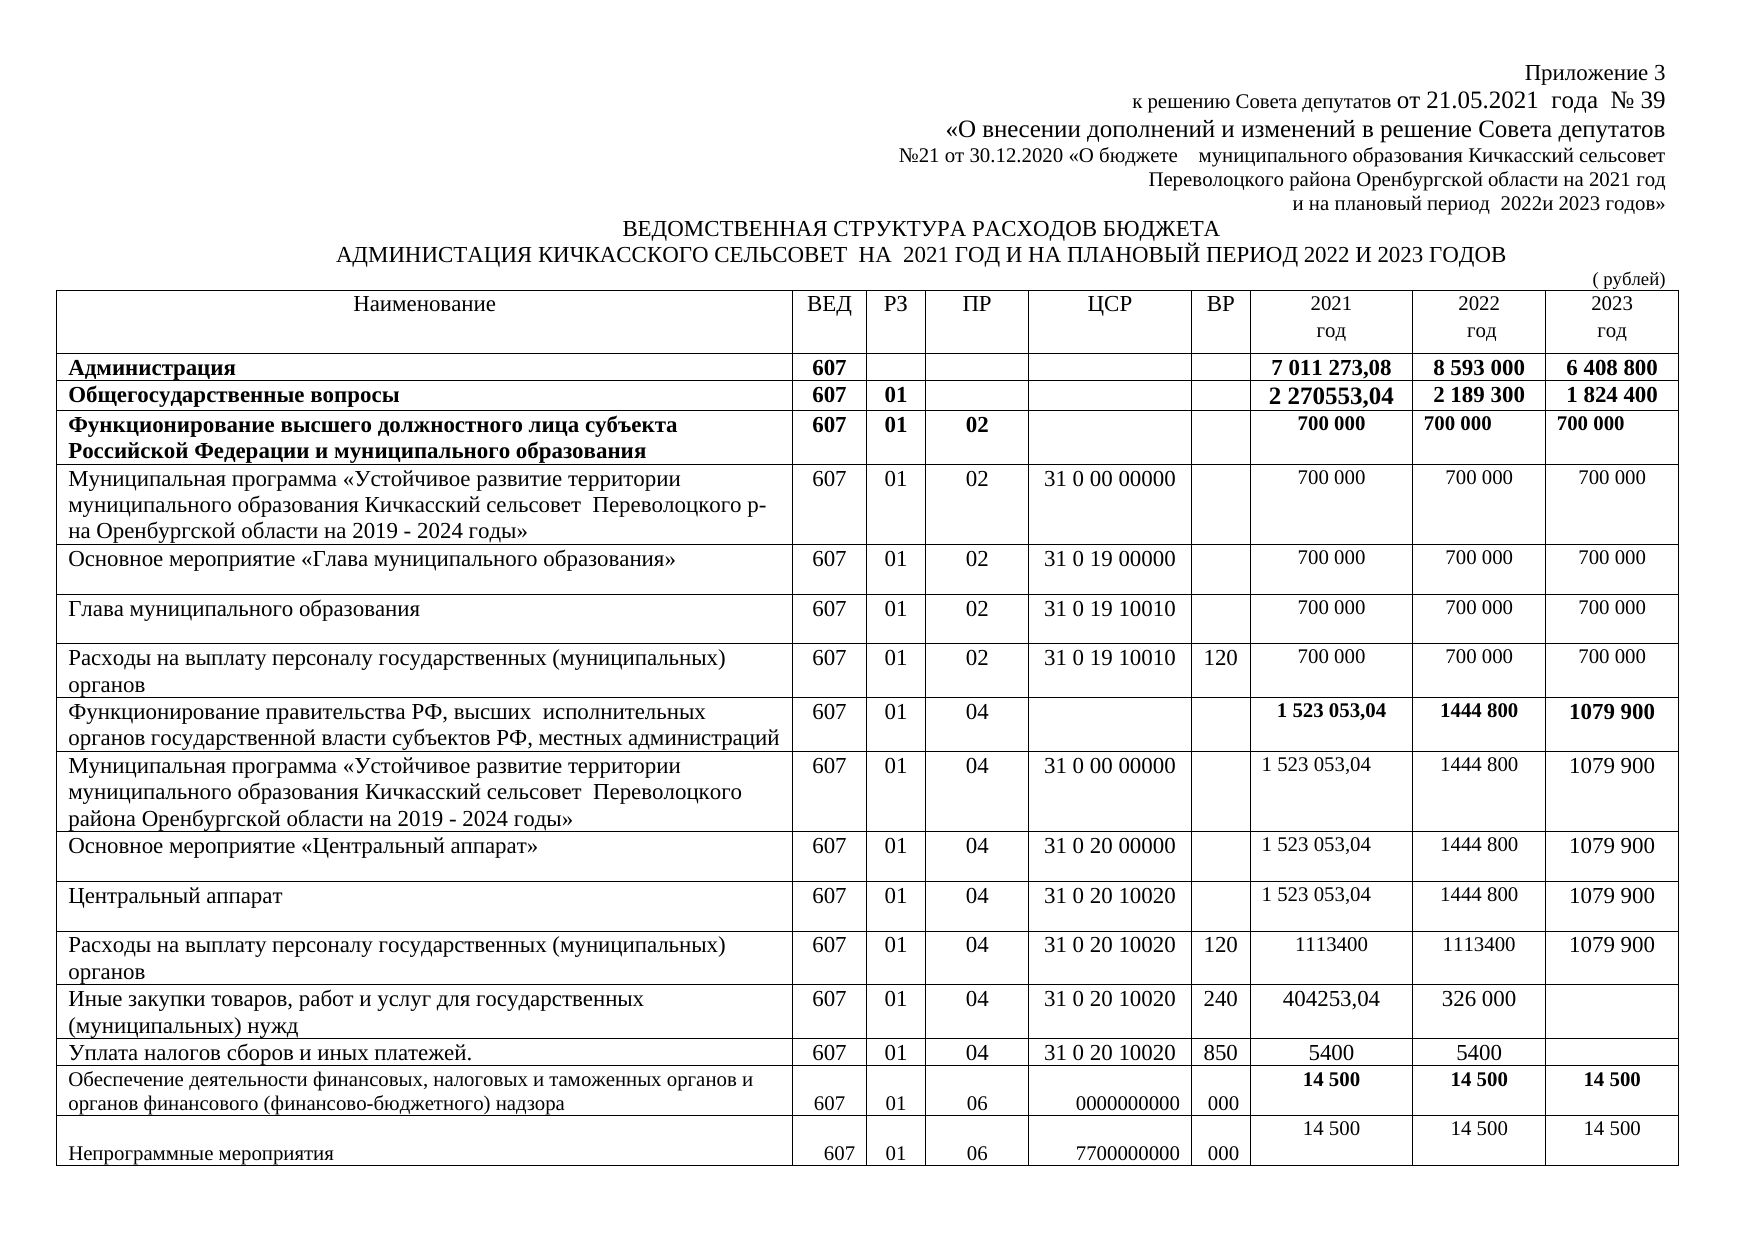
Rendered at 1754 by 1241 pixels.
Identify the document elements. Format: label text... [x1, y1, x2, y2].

table_cell [1192, 595, 1250, 643]
table_cell 1 523 053,04 [1251, 882, 1412, 931]
table_cell 240 [1192, 985, 1250, 1038]
table_cell [1029, 381, 1191, 410]
table_cell 14 500 [1413, 1066, 1545, 1115]
table_cell 6 408 800 [1546, 354, 1678, 380]
table_cell 01 [867, 1039, 925, 1065]
table_cell Иные закупки товаров, работ и услуг для государственных (муниципальных) нужд [57, 985, 792, 1038]
table_cell [926, 381, 1028, 410]
text №21 от 30.12.2020 «О бюджете муниципального образования Кичкасский сельсовет Переволоцкого района Оренбургской области на 2021 год [177, 143, 1665, 191]
table_header ЦСР [1029, 291, 1191, 353]
table_cell Непрограммные мероприятия [57, 1116, 792, 1165]
table_cell 01 [867, 698, 925, 751]
table_cell Муниципальная программа «Устойчивое развитие территории муниципального образования Кичкасский сельсовет Переволоцкого района Оренбургской области на 2019 - 2024 годы» [57, 752, 792, 831]
table_cell 7 011 273,08 [1251, 354, 1412, 380]
table_cell 01 [867, 1066, 925, 1115]
table_cell 1 523 053,04 [1251, 698, 1412, 751]
table_header ПР [926, 291, 1028, 353]
table_cell 0000000000 [1029, 1066, 1191, 1115]
table_cell 5400 [1413, 1039, 1545, 1065]
table_cell 700 000 [1413, 644, 1545, 697]
table_cell 01 [867, 411, 925, 464]
table_cell 700 000 [1413, 411, 1545, 464]
table_cell [867, 354, 925, 380]
table_cell 02 [926, 411, 1028, 464]
table_cell 000 [1192, 1116, 1250, 1165]
table_cell 120 [1192, 644, 1250, 697]
table_cell 607 [793, 354, 866, 380]
table_header ВР [1192, 291, 1250, 353]
table_cell 607 [793, 1066, 866, 1115]
table_cell [1192, 465, 1250, 544]
table_cell 700 000 [1251, 411, 1412, 464]
table_cell 000 [1192, 1066, 1250, 1115]
table_cell 1079 900 [1546, 698, 1678, 751]
text «О внесении дополнений и изменений в решение Совета депутатов [177, 114, 1665, 143]
table_cell Общегосударственные вопросы [57, 381, 792, 410]
table_header РЗ [867, 291, 925, 353]
table_header ВЕД [793, 291, 866, 353]
table_cell 700 000 [1251, 545, 1412, 593]
table_cell 14 500 [1546, 1116, 1678, 1165]
table_cell 1079 900 [1546, 882, 1678, 931]
table_cell [926, 354, 1028, 380]
table_cell 31 0 20 10020 [1029, 985, 1191, 1038]
table_cell Функционирование правительства РФ, высших исполнительных органов государственной власти субъектов РФ, местных администраций [57, 698, 792, 751]
table_cell Расходы на выплату персоналу государственных (муниципальных) органов [57, 644, 792, 697]
table_cell [1029, 354, 1191, 380]
table_cell 01 [867, 985, 925, 1038]
table_cell 326 000 [1413, 985, 1545, 1038]
table_cell 607 [793, 381, 866, 410]
table_cell [1029, 698, 1191, 751]
table_header 2022 год [1413, 291, 1545, 353]
table_cell 06 [926, 1116, 1028, 1165]
table_cell 700 000 [1413, 545, 1545, 593]
table_cell 607 [793, 644, 866, 697]
table_cell 700 000 [1251, 595, 1412, 643]
table_cell 700 000 [1546, 595, 1678, 643]
table_cell 31 0 00 00000 [1029, 752, 1191, 831]
table_cell 1 523 053,04 [1251, 832, 1412, 881]
text и на плановый период 2022и 2023 годов» [177, 191, 1665, 215]
table_cell [1192, 832, 1250, 881]
table_cell 01 [867, 465, 925, 544]
table_cell 5400 [1251, 1039, 1412, 1065]
table_cell 04 [926, 698, 1028, 751]
text ( рублей) [177, 268, 1665, 289]
table_cell 607 [793, 932, 866, 984]
table_cell 607 [793, 832, 866, 881]
table_cell [1192, 381, 1250, 410]
table_cell 1 523 053,04 [1251, 752, 1412, 831]
text Приложение 3 [177, 59, 1665, 86]
table_cell 607 [793, 545, 866, 593]
table_cell 700 000 [1251, 644, 1412, 697]
table_cell 14 500 [1251, 1116, 1412, 1165]
table_cell 14 500 [1413, 1116, 1545, 1165]
table_cell 31 0 20 10020 [1029, 1039, 1191, 1065]
table_cell 01 [867, 545, 925, 593]
table_cell Муниципальная программа «Устойчивое развитие территории муниципального образования Кичкасский сельсовет Переволоцкого р-на Оренбургской области на 2019 - 2024 годы» [57, 465, 792, 544]
table_cell [1546, 985, 1678, 1038]
table_cell [1192, 698, 1250, 751]
table_cell 607 [793, 411, 866, 464]
table_cell 700 000 [1251, 465, 1412, 544]
table_header 2023 год [1546, 291, 1678, 353]
table_cell Обеспечение деятельности финансовых, налоговых и таможенных органов и органов финансового (финансово-бюджетного) надзора [57, 1066, 792, 1115]
table_cell 607 [793, 698, 866, 751]
table_cell 607 [793, 1116, 866, 1165]
table_cell Уплата налогов сборов и иных платежей. [57, 1039, 792, 1065]
table_cell [1192, 411, 1250, 464]
table_cell [1029, 411, 1191, 464]
table_cell 404253,04 [1251, 985, 1412, 1038]
table_cell 700 000 [1546, 545, 1678, 593]
table_cell 02 [926, 595, 1028, 643]
table_cell 01 [867, 1116, 925, 1165]
table_cell [1192, 882, 1250, 931]
table_cell 04 [926, 1039, 1028, 1065]
table_header Наименование [57, 291, 792, 353]
table_cell 607 [793, 465, 866, 544]
text к решению Совета депутатов от 21.05.2021 года № 39 [177, 86, 1665, 114]
table_cell 01 [867, 932, 925, 984]
table_cell 06 [926, 1066, 1028, 1115]
table_cell Глава муниципального образования [57, 595, 792, 643]
table_cell Основное мероприятие «Глава муниципального образования» [57, 545, 792, 593]
table_cell 02 [926, 545, 1028, 593]
table_cell Основное мероприятие «Центральный аппарат» [57, 832, 792, 881]
table_cell 31 0 00 00000 [1029, 465, 1191, 544]
table_cell 120 [1192, 932, 1250, 984]
table_cell 31 0 19 00000 [1029, 545, 1191, 593]
table_cell 1079 900 [1546, 832, 1678, 881]
table_cell Расходы на выплату персоналу государственных (муниципальных) органов [57, 932, 792, 984]
table_cell 1444 800 [1413, 752, 1545, 831]
table_cell 31 0 20 10020 [1029, 932, 1191, 984]
text ВЕДОМСТВЕННАЯ СТРУКТУРА РАСХОДОВ БЮДЖЕТА [177, 215, 1665, 242]
text АДМИНИСТАЦИЯ КИЧКАССКОГО СЕЛЬСОВЕТ НА 2021 ГОД И НА ПЛАНОВЫЙ ПЕРИОД 2022 И 2023 ГОДОВ [177, 242, 1665, 268]
table_cell 01 [867, 381, 925, 410]
table_cell [1192, 354, 1250, 380]
table_cell 1444 800 [1413, 698, 1545, 751]
table_cell 01 [867, 595, 925, 643]
table_cell 31 0 20 10020 [1029, 882, 1191, 931]
table_cell 02 [926, 465, 1028, 544]
table_cell 1079 900 [1546, 932, 1678, 984]
table_cell 2 189 300 [1413, 381, 1545, 410]
table_cell 14 500 [1546, 1066, 1678, 1115]
table_cell 700 000 [1546, 411, 1678, 464]
table_cell [1546, 1039, 1678, 1065]
table_cell 7700000000 [1029, 1116, 1191, 1165]
table_cell 8 593 000 [1413, 354, 1545, 380]
table_cell 02 [926, 644, 1028, 697]
table_cell 2 270553,04 [1251, 381, 1412, 410]
table_cell 607 [793, 985, 866, 1038]
table_cell 1113400 [1413, 932, 1545, 984]
table_cell 700 000 [1546, 644, 1678, 697]
table_cell 04 [926, 752, 1028, 831]
table_cell 607 [793, 752, 866, 831]
table_cell [1192, 545, 1250, 593]
table_cell Функционирование высшего должностного лица субъекта Российской Федерации и муниципального образования [57, 411, 792, 464]
table_cell Центральный аппарат [57, 882, 792, 931]
table_cell 31 0 20 00000 [1029, 832, 1191, 881]
table_header 2021 год [1251, 291, 1412, 353]
table_cell 700 000 [1413, 465, 1545, 544]
table_cell 31 0 19 10010 [1029, 595, 1191, 643]
table_cell 1 824 400 [1546, 381, 1678, 410]
table_cell 01 [867, 882, 925, 931]
table_cell 607 [793, 595, 866, 643]
table_cell 1444 800 [1413, 832, 1545, 881]
table_cell 01 [867, 752, 925, 831]
table_cell 04 [926, 882, 1028, 931]
table_cell 04 [926, 985, 1028, 1038]
table_cell 850 [1192, 1039, 1250, 1065]
table_cell 14 500 [1251, 1066, 1412, 1115]
table_cell 01 [867, 644, 925, 697]
table_cell 700 000 [1546, 465, 1678, 544]
table_cell 04 [926, 832, 1028, 881]
table_cell 700 000 [1413, 595, 1545, 643]
table_cell 607 [793, 1039, 866, 1065]
table_cell 1113400 [1251, 932, 1412, 984]
table_cell 607 [793, 882, 866, 931]
table_cell 31 0 19 10010 [1029, 644, 1191, 697]
table_cell Администрация [57, 354, 792, 380]
table_cell 1444 800 [1413, 882, 1545, 931]
table_cell [1192, 752, 1250, 831]
table_cell 01 [867, 832, 925, 881]
table_cell 04 [926, 932, 1028, 984]
table_cell 1079 900 [1546, 752, 1678, 831]
